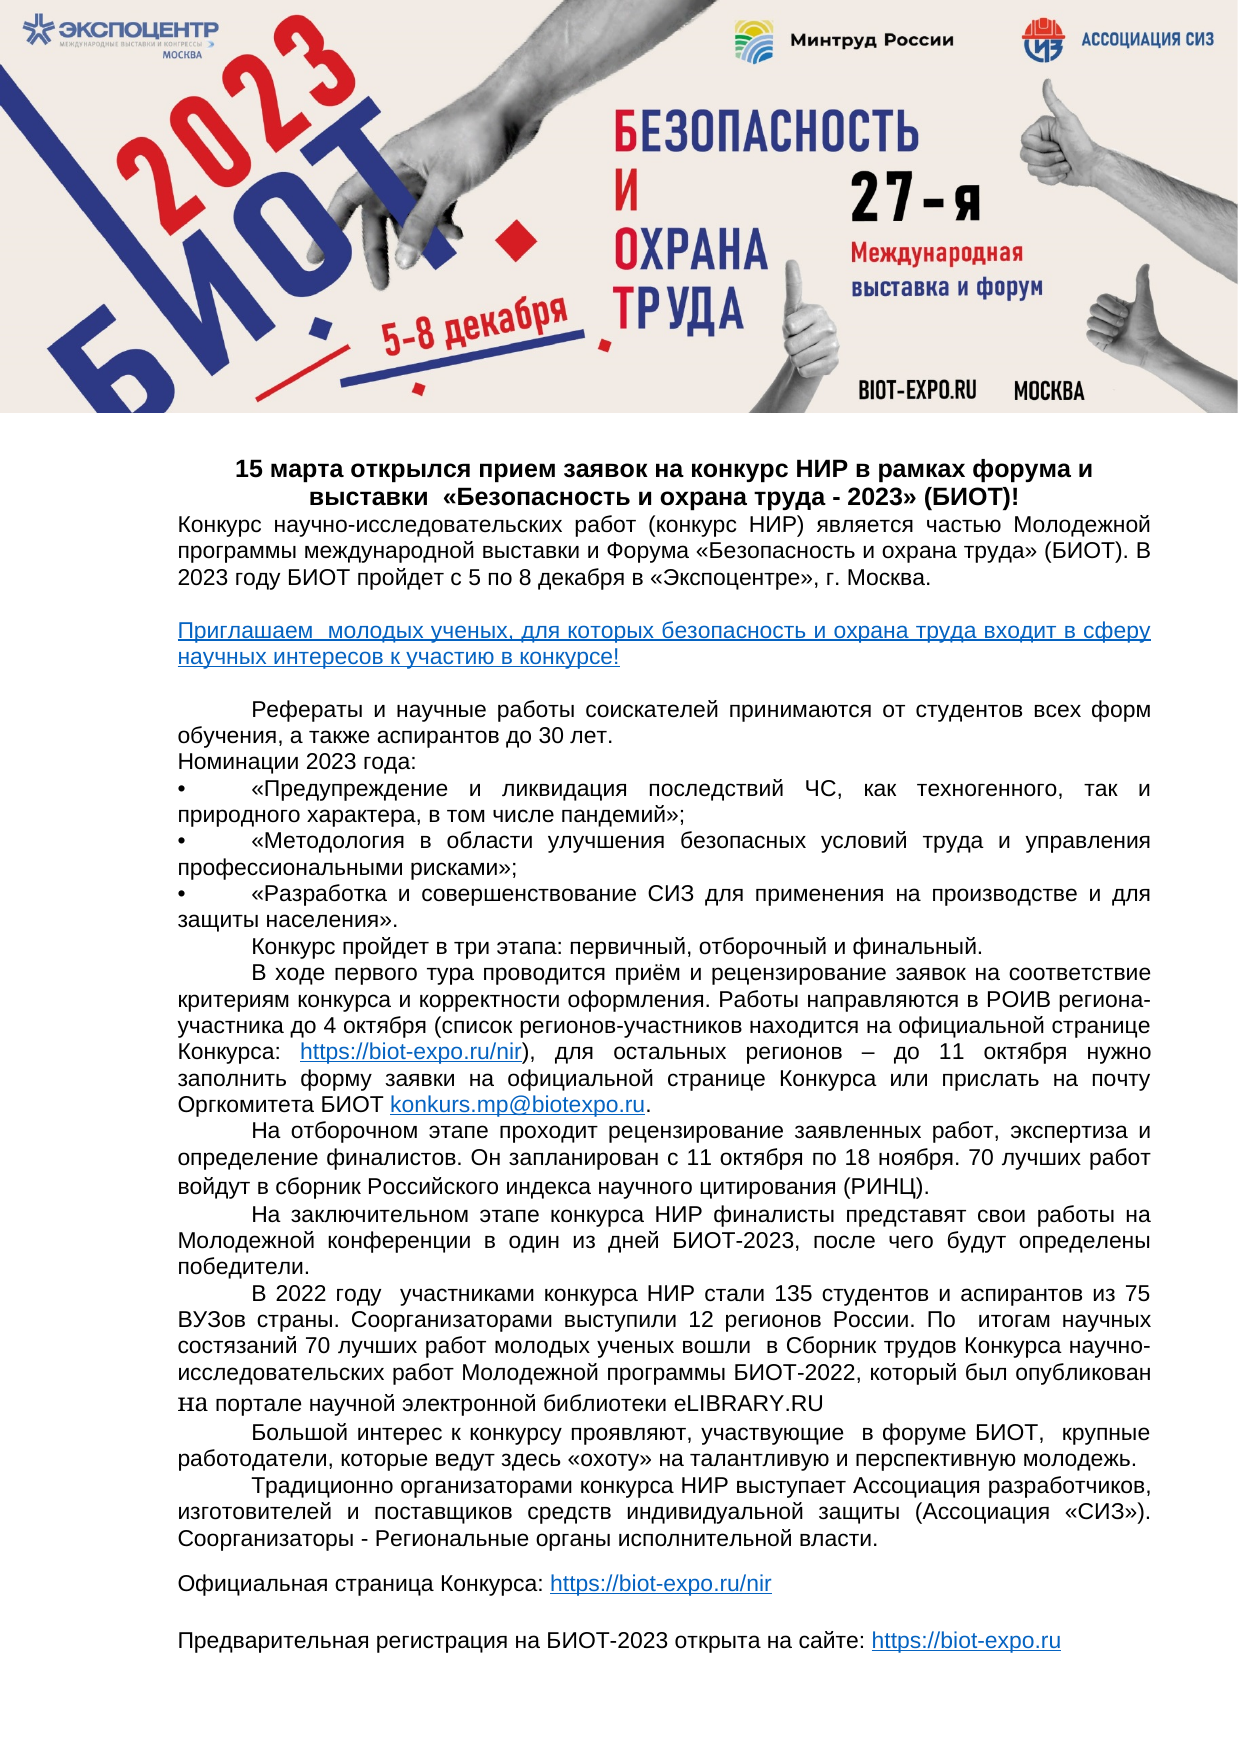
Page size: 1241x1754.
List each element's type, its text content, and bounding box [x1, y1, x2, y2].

text • «Предупреждение и ликвидация последствий ЧС, как техногенного, так и природного характера, в том числе пандемий»; [177, 775, 1152, 827]
picture [0, 0, 1238, 413]
text Рефераты и научные работы соискателей принимаются от студентов всех форм обучения, а также аспирантов до 30 лет. [177, 696, 1152, 748]
text Официальная страница Конкурса: https://biot-expo.ru/nir [177, 1570, 1152, 1596]
text 15 марта открылся прием заявок на конкурс НИР в рамках форума и выставки «Безопасность и охрана труда - 2023» (БИОТ)! [177, 454, 1152, 511]
text • «Методология в области улучшения безопасных условий труда и управления профессиональными рисками»; [177, 827, 1152, 880]
text Приглашаем молодых ученых, для которых безопасность и охрана труда входит в сферу научных интересов к участию в конкурсе! [177, 617, 1152, 669]
text Традиционно организаторами конкурса НИР выступает Ассоциация разработчиков, изготовителей и поставщиков средств индивидуальной защиты (Ассоциация «СИЗ»). Соорганизаторы - Региональные органы исполнительной власти. [177, 1472, 1152, 1551]
text Конкурс пройдет в три этапа: первичный, отборочный и финальный. [177, 933, 1152, 959]
text На отборочном этапе проходит рецензирование заявленных работ, экспертиза и определение финалистов. Он запланирован с 11 октября по 18 ноября. 70 лучших работ войдут в сборник Российского индекса научного цитирования (РИНЦ). [177, 1117, 1152, 1201]
text Большой интерес к конкурсу проявляют, участвующие в форуме БИОТ, крупные работодатели, которые ведут здесь «охоту» на талантливую и перспективную молодежь. [177, 1419, 1152, 1472]
text На заключительном этапе конкурса НИР финалисты представят свои работы на Молодежной конференции в один из дней БИОТ-2023, после чего будут определены победители. [177, 1201, 1152, 1279]
text • «Разработка и совершенствование СИЗ для применения на производстве и для защиты населения». [177, 880, 1152, 933]
text Предварительная регистрация на БИОТ-2023 открыта на сайте: https://biot-expo.ru [177, 1627, 1152, 1653]
text Номинации 2023 года: [177, 748, 1152, 775]
text В ходе первого тура проводится приём и рецензирование заявок на соответствие критериям конкурса и корректности оформления. Работы направляются в РОИВ региона-участника до 4 октября (список регионов-участников находится на официальной странице Конкурса: https://biot-expo.ru/nir), для остальных регионов – до 11 октября нужно заполнить форму заявки на официальной странице Конкурса или прислать на почту Оргкомитета БИОТ konkurs.mp@biotexpo.ru. [177, 959, 1152, 1117]
text В 2022 году участниками конкурса НИР стали 135 студентов и аспирантов из 75 ВУЗов страны. Соорганизаторами выступили 12 регионов России. По итогам научных состязаний 70 лучших работ молодых ученых вошли в Сборник трудов Конкурса научно-исследовательских работ Молодежной программы БИОТ-2022, который был опубликован на портале научной электронной библиотеки eLIBRARY.RU [177, 1279, 1152, 1419]
text Конкурс научно-исследовательских работ (конкурс НИР) является частью Молодежной программы международной выставки и Форума «Безопасность и охрана труда» (БИОТ). В 2023 году БИОТ пройдет с 5 по 8 декабря в «Экспоцентре», г. Москва. [177, 511, 1152, 590]
